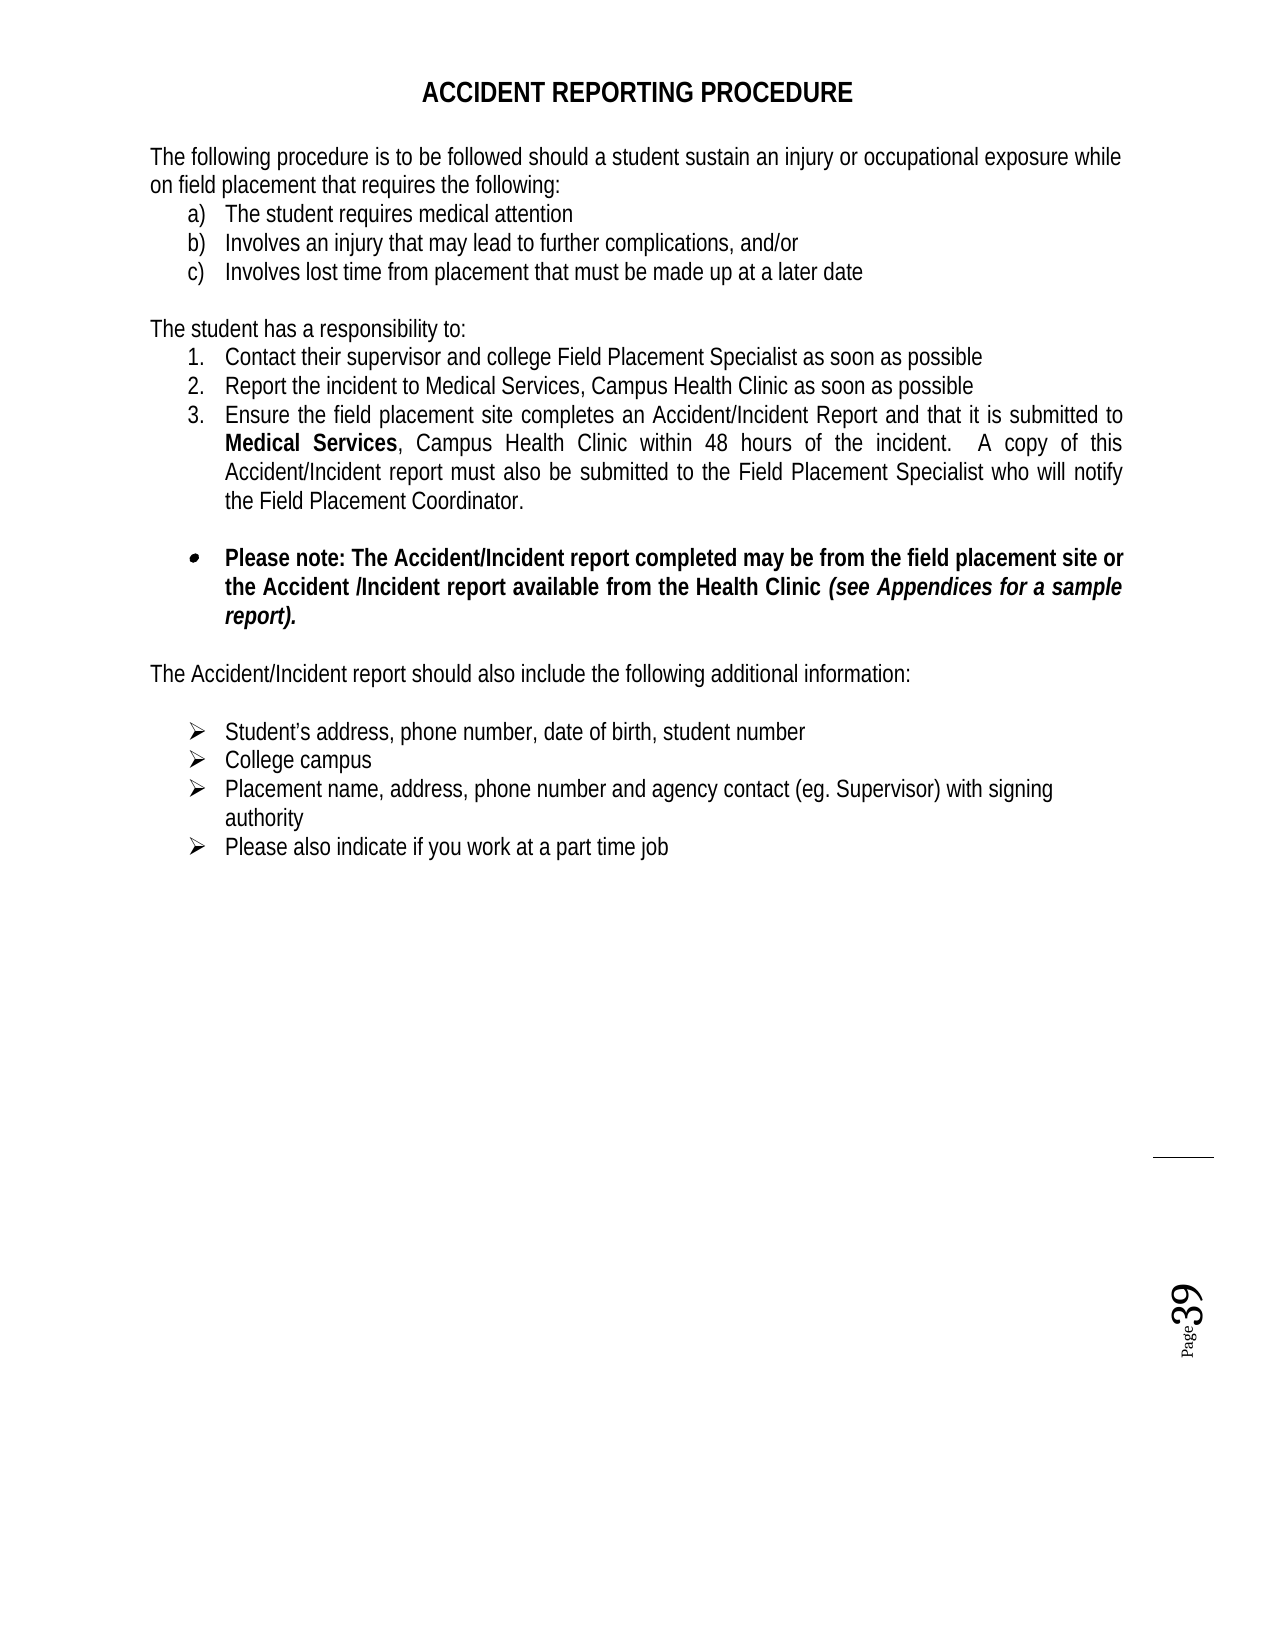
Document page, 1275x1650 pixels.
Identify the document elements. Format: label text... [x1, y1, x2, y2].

text ACCIDENT REPORTING PROCEDURE [150, 75, 1125, 108]
list Student’s address, phone number, date of birth, student number [187, 717, 1125, 745]
text The Accident/Incident report should also include the following additional information: [150, 659, 1125, 687]
list The student requires medical attention [187, 199, 1125, 228]
list Please note: The Accident/Incident report completed may be from the field placement site or the Accident /Incident report available from the Health Clinic (see Appendices for a sample report). [187, 543, 1125, 629]
list Ensure the field placement site completes an Accident/Incident Report and that it is submitted to Medical Services, Campus Health Clinic within 48 hours of the incident. A copy of this Accident/Incident report must also be submitted to the Field Placement Specialist who will notify the Field Placement Coordinator. [187, 400, 1125, 514]
text The student has a responsibility to: [150, 314, 1125, 342]
list Involves lost time from placement that must be made up at a later date [187, 256, 1125, 285]
list Please also indicate if you work at a part time job [187, 832, 1125, 861]
text The following procedure is to be followed should a student sustain an injury or occupational exposure while on field placement that requires the following: [150, 142, 1125, 199]
list Contact their supervisor and college Field Placement Specialist as soon as possible [187, 342, 1125, 371]
list Involves an injury that may lead to further complications, and/or [187, 228, 1125, 256]
list Placement name, address, phone number and agency contact (eg. Supervisor) with signing authority [187, 774, 1125, 832]
list Report the incident to Medical Services, Campus Health Clinic as soon as possible [187, 371, 1125, 400]
list College campus [187, 745, 1125, 774]
